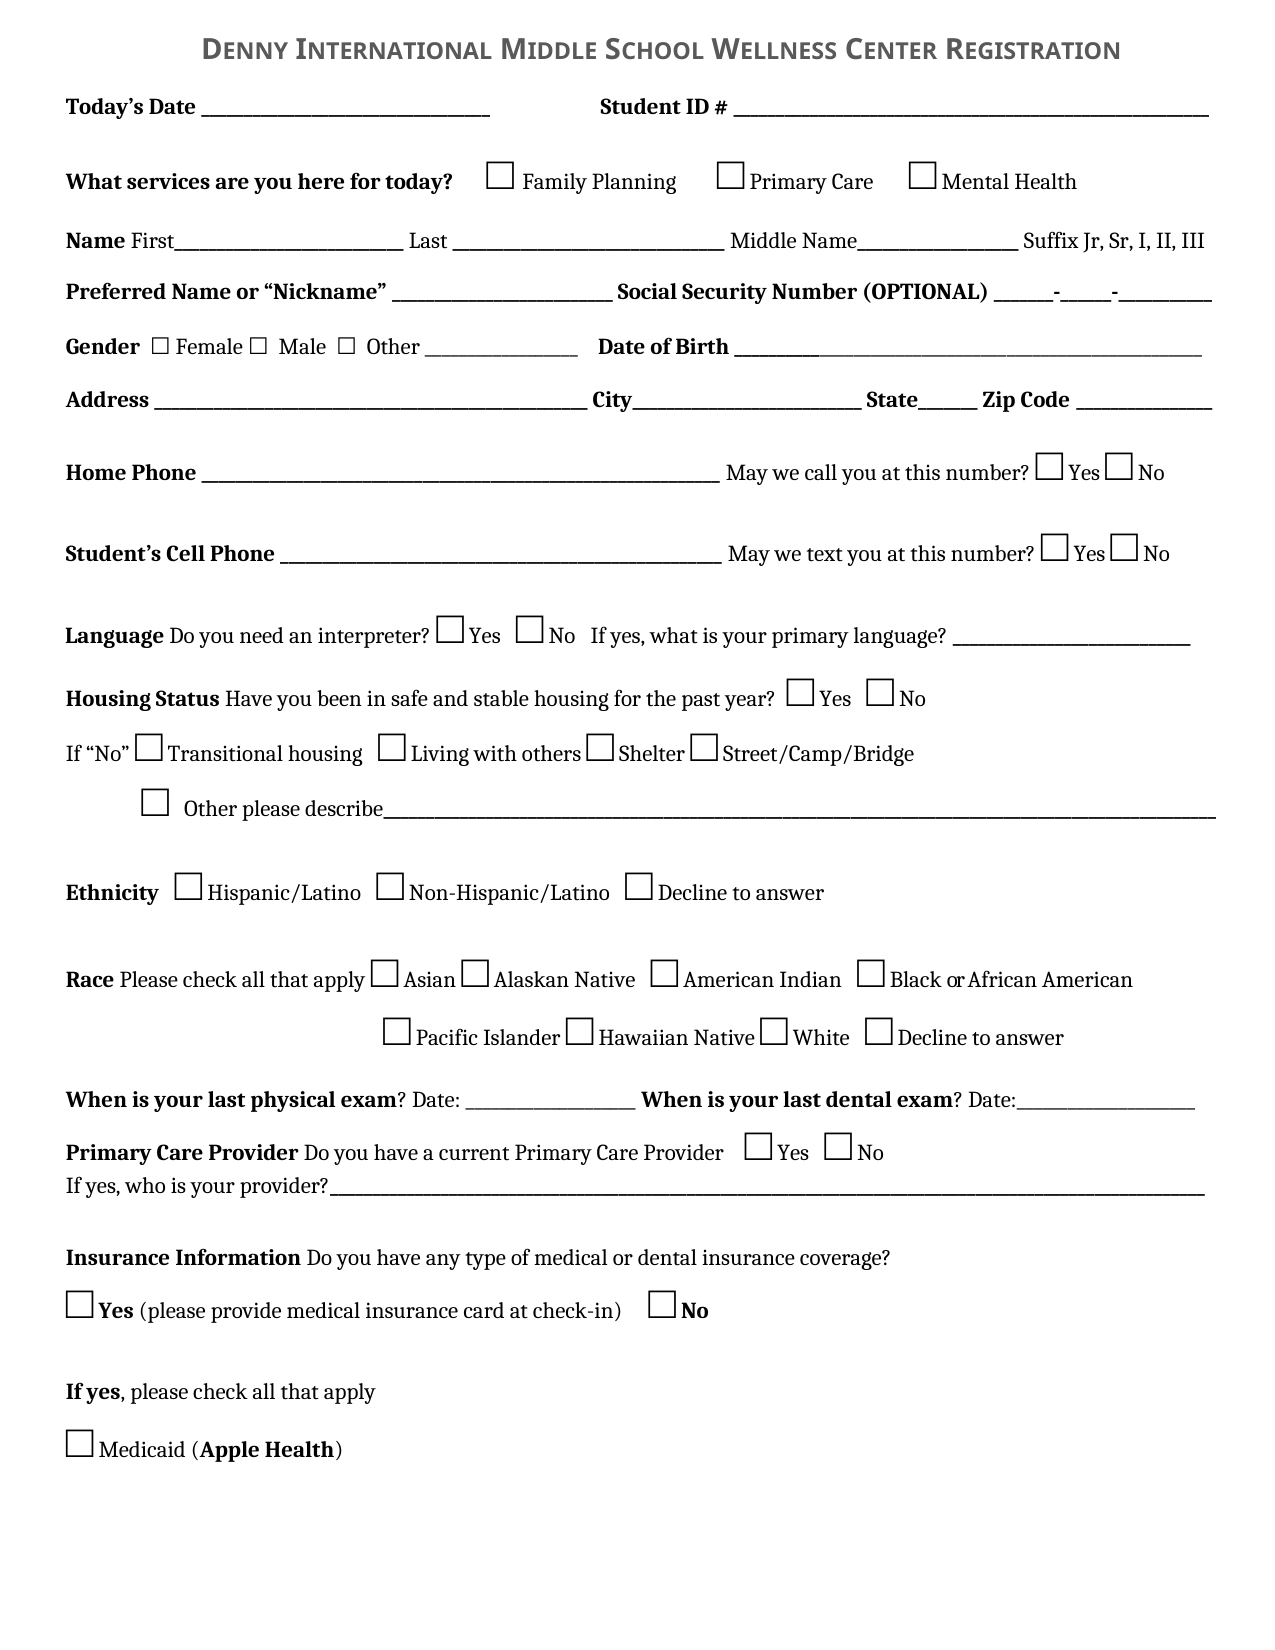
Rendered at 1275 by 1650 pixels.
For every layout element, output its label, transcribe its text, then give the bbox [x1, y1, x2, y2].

text Home Phone _____________________________________________________________ May we call you at this number? □ Yes □ No [66, 437, 1237, 490]
text Name First___________________________ Last ________________________________ Middle Name___________________ Suffix Jr, Sr, I, II, III [66, 228, 1237, 254]
text Language Do you need an interpreter? □ Yes □ No If yes, what is your primary language? ____________________________ [65, 600, 1237, 653]
text Student’s Cell Phone ____________________________________________________ May we text you at this number? □ Yes □ No [66, 519, 1237, 572]
text Today’s Date __________________________________ Student ID # ________________________________________________________ [66, 68, 1237, 121]
text Ethnicity □ Hispanic/Latino □ Non-Hispanic/Latino □ Decline to answer [66, 857, 1237, 910]
text Gender Female Male Other __________________ Date of Birth _______________________________________________________ [66, 330, 1237, 361]
text Insurance Information Do you have any type of medical or dental insurance coverage? [66, 1245, 1237, 1271]
text □ Yes (please provide medical insurance card at check-in) □ No [66, 1275, 1237, 1328]
text Race Please check all that apply □ Asian □ Alaskan Native □ American Indian □ Black or African American □ Pacific Islander □ Hawaiian Native □ White □ Decline to answer When is your last physical exam? Date: ____________________ When is your last dental exam? Date:_____________________ Primary Care Provider Do you have a current Primary Care Provider □ Yes □ No If yes, who is your provider?_______________________________________________________________________________________________________ [66, 913, 1237, 1200]
text Housing Status Have you been in safe and stable housing for the past year? □ Yes □ No If “No” □ Transitional housing □ Living with others □ Shelter □ Street/Camp/Bridge □ Other please describe__________________________________________________________________________________________________ [66, 663, 1237, 856]
text Preferred Name or “Nickname” __________________________ Social Security Number (OPTIONAL) _______-______-___________ [66, 279, 1237, 305]
text Address ___________________________________________________ City___________________________ State_______ Zip Code ________________ [66, 386, 1237, 413]
text □ Medicaid (Apple Health) [66, 1415, 1237, 1468]
text If yes, please check all that apply [66, 1378, 1237, 1405]
text What services are you here for today? □ Family Planning □ Primary Care □ Mental Health [66, 147, 1237, 228]
